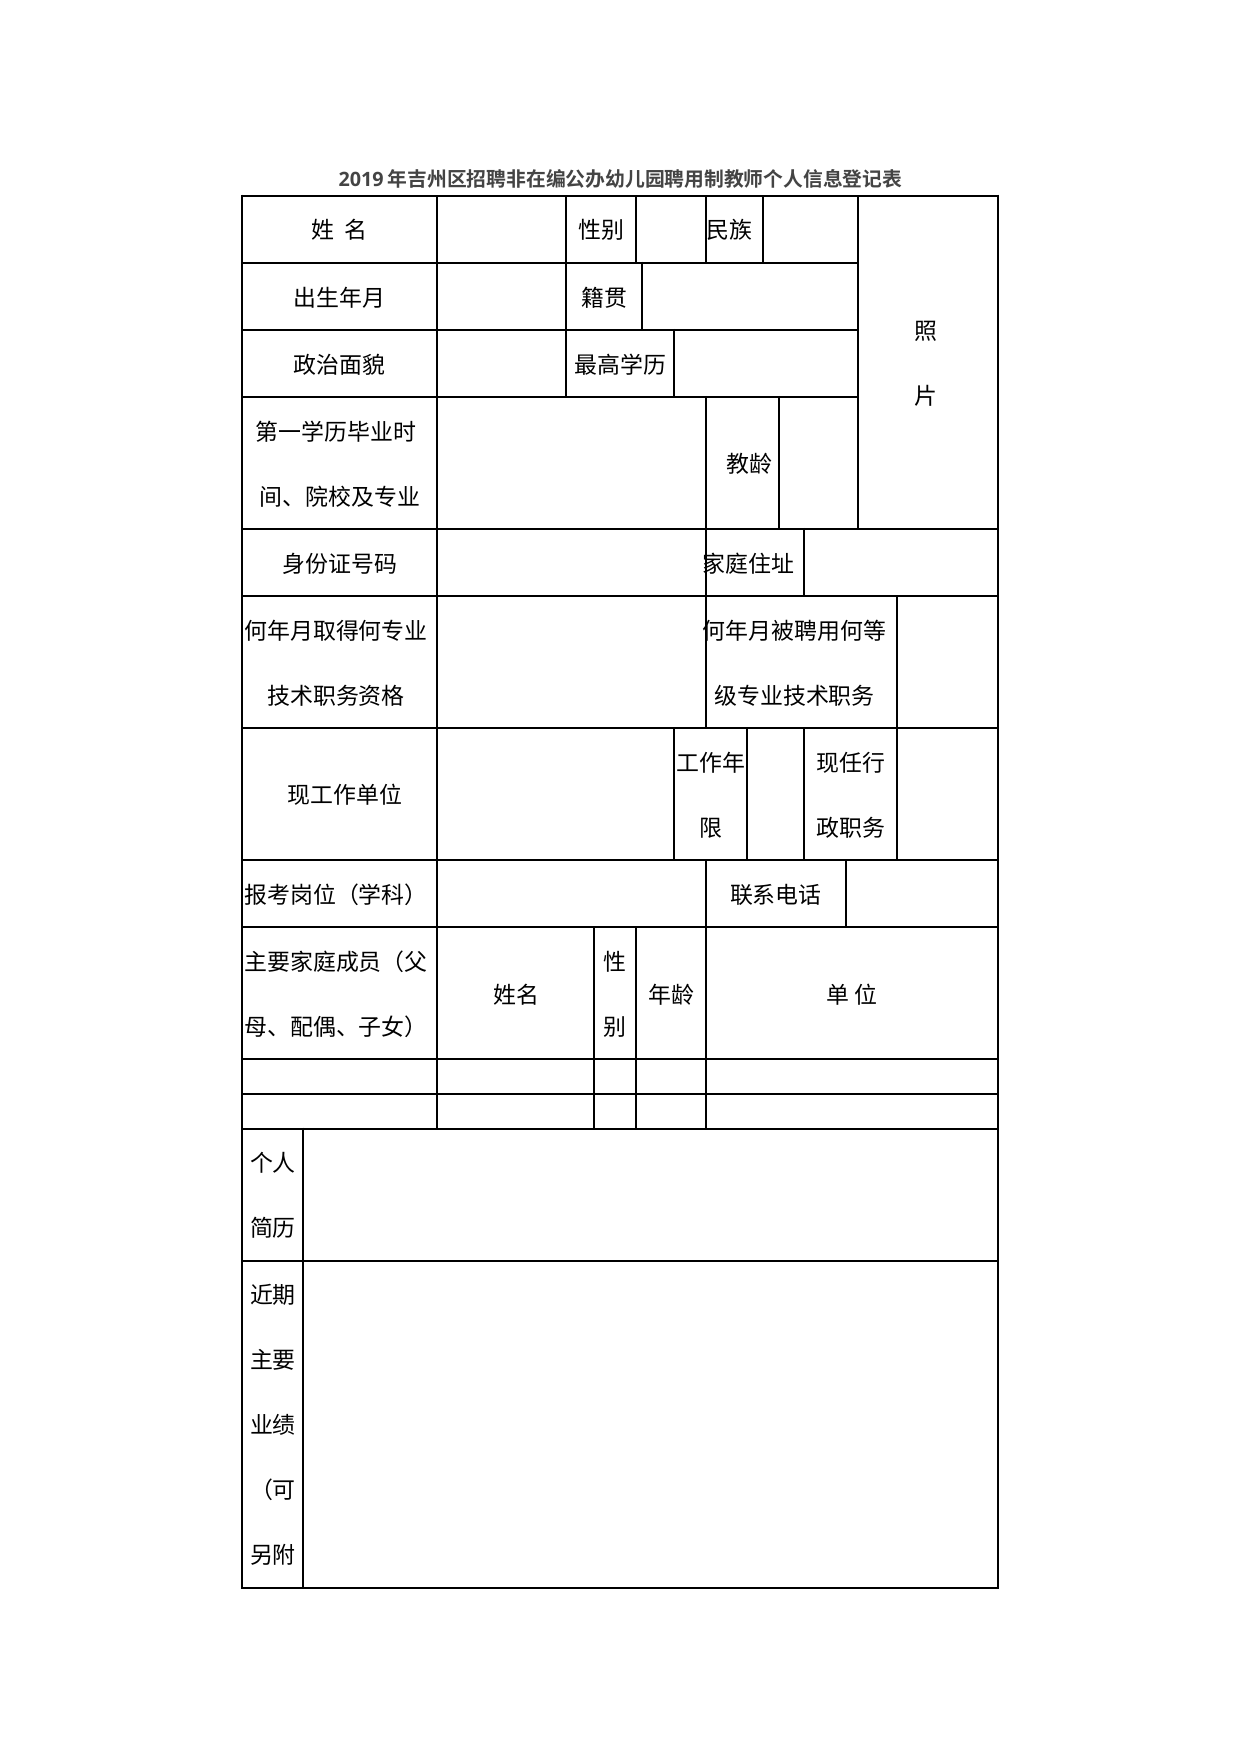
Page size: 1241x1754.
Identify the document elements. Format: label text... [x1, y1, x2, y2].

table_cell 何年月被聘用何等级专业技术职务 [707, 597, 896, 727]
table_cell [438, 597, 705, 727]
table_header [764, 197, 857, 262]
table_cell [707, 1095, 997, 1127]
table_cell [438, 861, 705, 926]
table_cell 单 位 [707, 928, 997, 1058]
table_header [438, 197, 565, 262]
table_cell 籍贯 [567, 264, 641, 329]
table_cell [595, 1060, 635, 1093]
table_cell 家庭住址 [707, 530, 803, 595]
table_cell 主要家庭成员（父母、配偶、子女） [243, 928, 436, 1058]
table_cell 现工作单位 [243, 729, 436, 859]
table_cell [243, 1095, 436, 1127]
table_cell 教龄 [707, 398, 778, 528]
table_cell [748, 729, 803, 859]
table_cell [243, 1060, 436, 1093]
table_cell 个人简历 [243, 1130, 302, 1259]
table_cell [847, 861, 997, 926]
table_cell 出生年月 [243, 264, 436, 329]
table_cell 报考岗位（学科） [243, 861, 436, 926]
table_header 姓 名 [243, 197, 436, 262]
table_cell [805, 530, 997, 595]
table_header 性别 [567, 197, 635, 262]
table_cell [304, 1130, 997, 1259]
table_cell 政治面貌 [243, 331, 436, 396]
table_cell [643, 264, 857, 329]
table_cell [438, 729, 673, 859]
table_cell [438, 398, 705, 528]
table_cell [707, 1060, 997, 1093]
table_cell [438, 1095, 593, 1127]
table_cell [438, 530, 705, 595]
table_header 照 片 [859, 197, 997, 528]
table_cell [438, 1060, 593, 1093]
table_cell [675, 331, 857, 396]
text 2019年吉州区招聘非在编公办幼儿园聘用制教师个人信息登记表 [187, 162, 1053, 194]
table_header 民族 [707, 197, 762, 262]
table_cell 何年月取得何专业技术职务资格 [243, 597, 436, 727]
table_cell 姓名 [438, 928, 593, 1058]
table_cell [898, 597, 997, 727]
table_cell [438, 264, 565, 329]
table_cell 第一学历毕业时间、院校及专业 [243, 398, 436, 528]
table_cell 现任行政职务 [805, 729, 896, 859]
table_cell [595, 1095, 635, 1127]
table_cell 工作年限 [675, 729, 746, 859]
table_cell 身份证号码 [243, 530, 436, 595]
table_cell 联系电话 [707, 861, 845, 926]
table_cell 近期主要业绩（可另附纸张） [243, 1262, 302, 1587]
table_cell 最高学历 [567, 331, 673, 396]
table_cell [637, 1095, 705, 1127]
table_cell 年龄 [637, 928, 705, 1058]
table_cell [898, 729, 997, 859]
table_cell [637, 1060, 705, 1093]
table_cell [780, 398, 857, 528]
table_cell 性别 [595, 928, 635, 1058]
table_header [637, 197, 705, 262]
table_cell [304, 1262, 997, 1587]
table_cell [438, 331, 565, 396]
